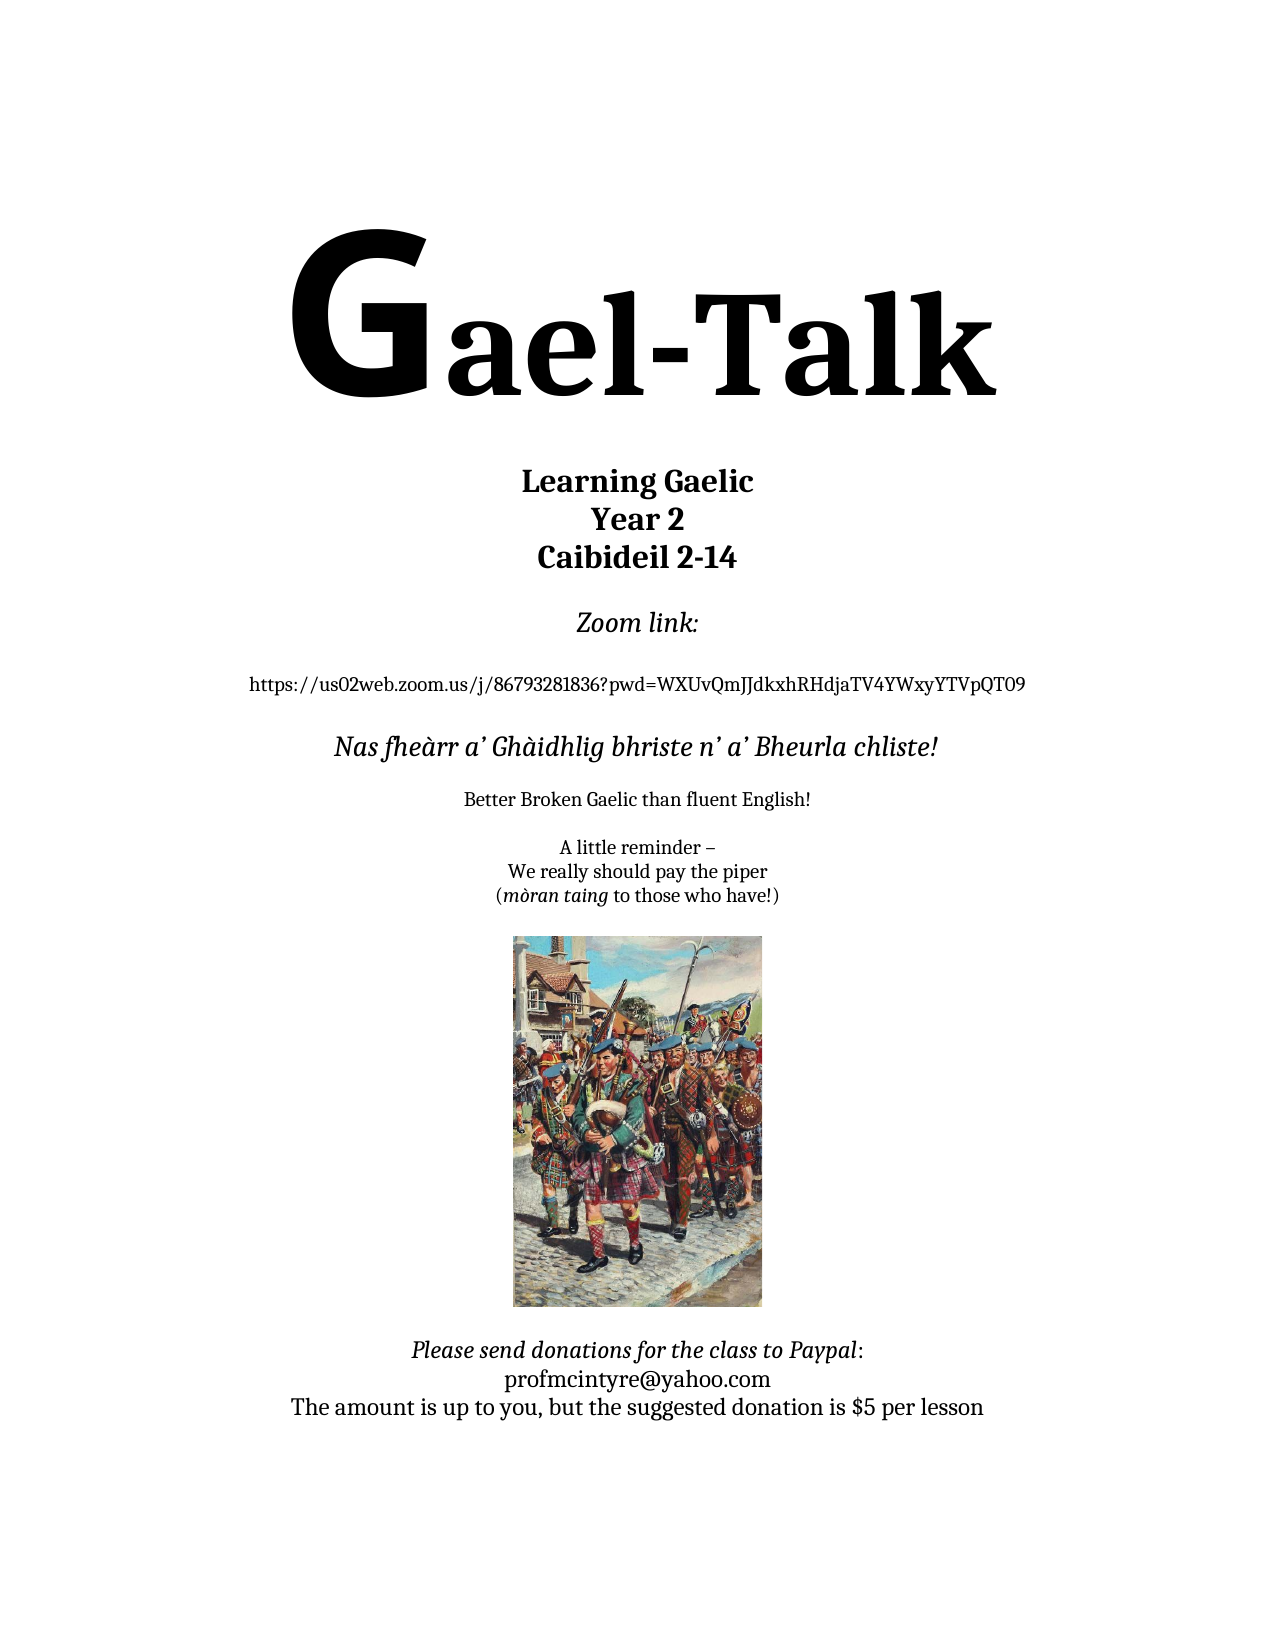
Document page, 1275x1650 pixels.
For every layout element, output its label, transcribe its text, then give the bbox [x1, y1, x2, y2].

text Zoom link: [150, 606, 1125, 639]
text We really should pay the piper [150, 860, 1125, 884]
text https://us02web.zoom.us/j/86793281836?pwd=WXUvQmJJdkxhRHdjaTV4YWxyYTVpQT09 [150, 673, 1125, 697]
text Learning Gaelic [150, 462, 1125, 501]
text Nas fheàrr a’ Ghàidhlig bhriste n’ a’ Bheurla chliste! [150, 731, 1125, 764]
text Gael-Talk [150, 150, 1125, 462]
picture [513, 936, 763, 1307]
text Caibideil 2-14 [150, 539, 1125, 577]
text (mòran taing to those who have!) [150, 884, 1125, 908]
text A little reminder – [150, 836, 1125, 860]
text profmcintyre@yahoo.com [150, 1364, 1125, 1393]
text Please send donations for the class to Paypal: [150, 1336, 1125, 1364]
text The amount is up to you, but the suggested donation is $5 per lesson [150, 1393, 1125, 1422]
text Better Broken Gaelic than fluent English! [150, 788, 1125, 812]
text Year 2 [150, 501, 1125, 539]
